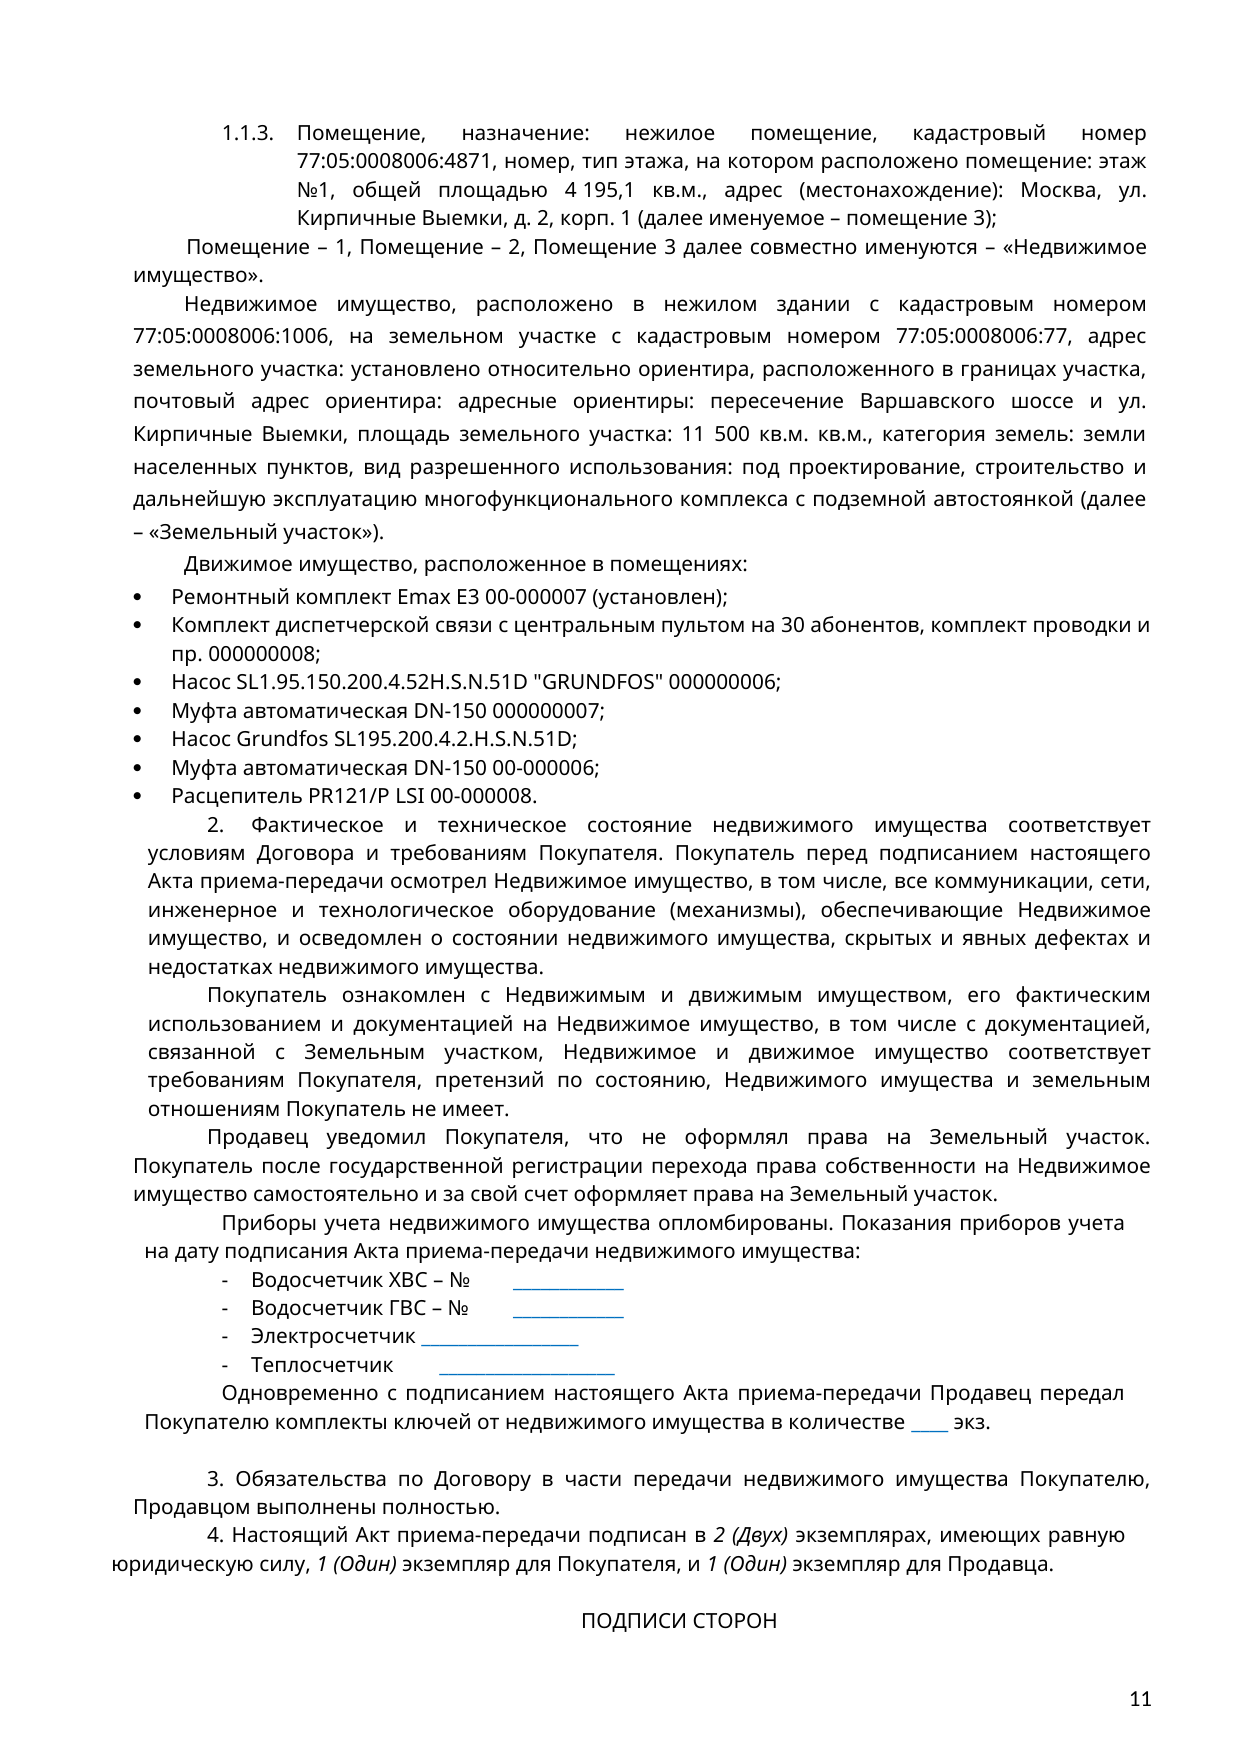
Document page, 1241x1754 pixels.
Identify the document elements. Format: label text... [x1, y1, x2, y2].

table_header 4. Настоящий Акт приема-передачи подписан в 2 (Двух) экземплярах, имеющих равную юридическую силу, 1 (Один) экземпляр для Покупателя, и 1 (Один) экземпляр для Продавца. [100, 1521, 1137, 1577]
list Ремонтный комплект Emax E3 00-000007 (установлен); [134, 582, 1152, 611]
list Покупатель ознакомлен с Недвижимым и движимым имуществом, его фактическим использованием и документацией на Недвижимое имущество, в том числе с документацией, связанной с Земельным участком, Недвижимое и движимое имущество соответствует требованиям Покупателя, претензий по состоянию, Недвижимого имущества и земельным отношениям Покупатель не имеет. [148, 980, 1152, 1122]
list Фактическое и техническое состояние недвижимого имущества соответствует условиям Договора и требованиям Покупателя. Покупатель перед подписанием настоящего Акта приема-передачи осмотрел Недвижимое имущество, в том числе, все коммуникации, сети, инженерное и технологическое оборудование (механизмы), обеспечивающие Недвижимое имущество, и осведомлен о состоянии недвижимого имущества, скрытых и явных дефектах и недостатках недвижимого имущества. [148, 810, 1152, 980]
list Помещение, назначение: нежилое помещение, кадастровый номер 77:05:0008006:4871, номер, тип этажа, на котором расположено помещение: этаж №1, общей площадью 4 195,1 кв.м., адрес (местонахождение): Москва, ул. Кирпичные Выемки, д. 2, корп. 1 (далее именуемое – помещение 3); [222, 118, 1148, 232]
list Насос Grundfos SL195.200.4.2.H.S.N.51D; [134, 724, 1152, 753]
list Комплект диспетчерской связи с центральным пультом на 30 абонентов, комплект проводки и пр. 000000008; [134, 611, 1152, 667]
text ПОДПИСИ СТОРОН [133, 1606, 1152, 1634]
list Муфта автоматическая DN-150 00-000006; [134, 753, 1152, 781]
text Движимое имущество, расположенное в помещениях: [133, 549, 1148, 578]
list Муфта автоматическая DN-150 000000007; [134, 696, 1152, 724]
text 3. Обязательства по Договору в части передачи недвижимого имущества Покупателю, Продавцом выполнены полностью. [133, 1464, 1152, 1521]
table_header Приборы учета недвижимого имущества опломбированы. Показания приборов учета на дату подписания Акта приема-передачи недвижимого имущества: - Водосчетчик ХВС – № ____________ - Водосчетчик ГВС – № ____________ - Электросчетчик _________________ - Теплосчетчик ___________________ Одновременно с подписанием настоящего Акта приема-передачи Продавец передал Покупателю комплекты ключей от недвижимого имущества в количестве ____ экз. [133, 1208, 1137, 1435]
list Расцепитель PR121/P LSI 00-000008. [134, 781, 1148, 810]
list Насос SL1.95.150.200.4.52H.S.N.51D "GRUNDFOS" 000000006; [134, 667, 1152, 696]
text Недвижимое имущество, расположено в нежилом здании с кадастровым номером 77:05:0008006:1006, на земельном участке с кадастровым номером 77:05:0008006:77, адрес земельного участка: установлено относительно ориентира, расположенного в границах участка, почтовый адрес ориентира: адресные ориентиры: пересечение Варшавского шоссе и ул. Кирпичные Выемки, площадь земельного участка: 11 500 кв.м. кв.м., категория земель: земли населенных пунктов, вид разрешенного использования: под проектирование, строительство и дальнейшую эксплуатацию многофункционального комплекса с подземной автостоянкой (далее – «Земельный участок»). [133, 289, 1148, 545]
list Помещение – 1, Помещение – 2, Помещение 3 далее совместно именуются – «Недвижимое имущество». [133, 232, 1148, 289]
text Продавец уведомил Покупателя, что не оформлял права на Земельный участок. Покупатель после государственной регистрации перехода права собственности на Недвижимое имущество самостоятельно и за свой счет оформляет права на Земельный участок. [133, 1122, 1152, 1208]
